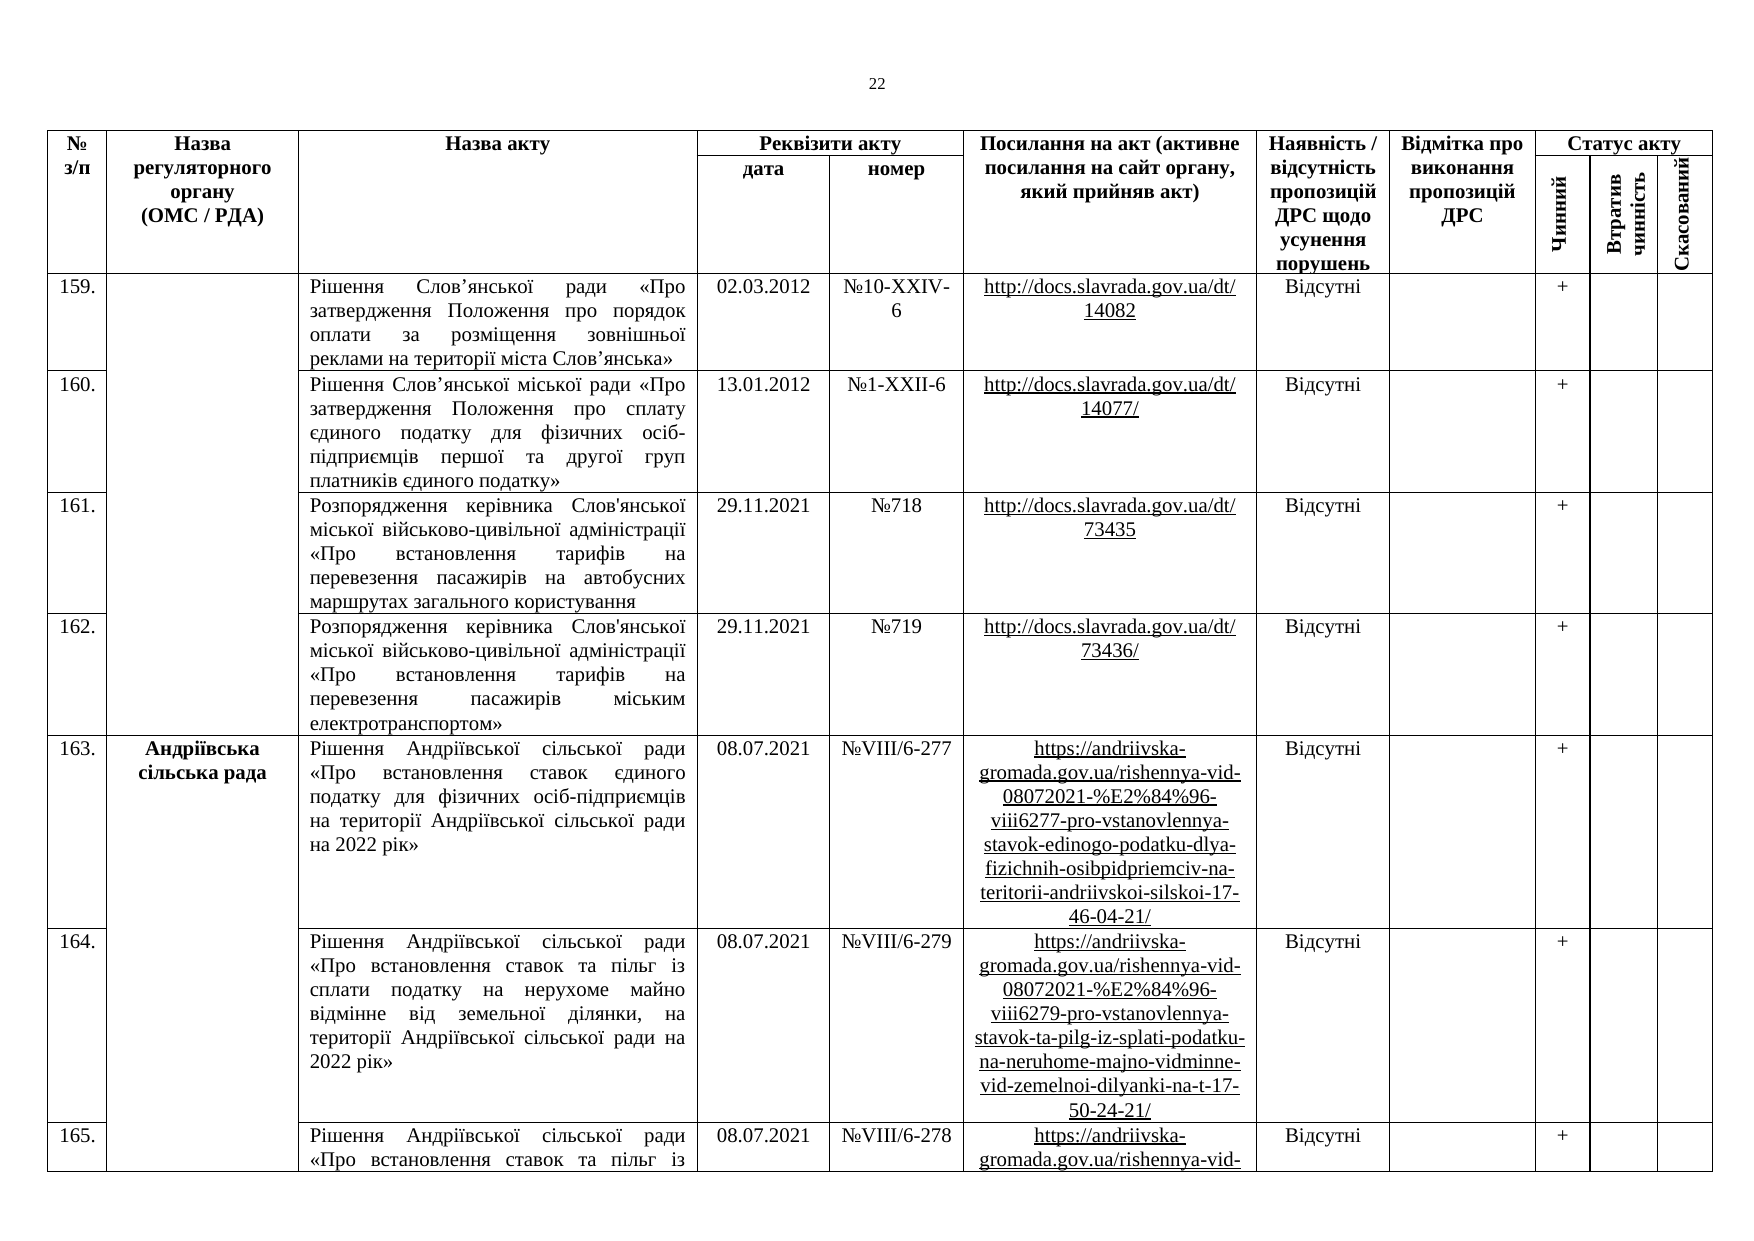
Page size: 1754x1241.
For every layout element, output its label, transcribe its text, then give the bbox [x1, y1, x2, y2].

table_cell + [1536, 493, 1589, 613]
table_cell [1390, 1123, 1535, 1171]
table_cell [1591, 736, 1657, 928]
table_cell [1658, 274, 1712, 370]
table_header Реквізити акту [698, 131, 963, 155]
table_cell [1390, 614, 1535, 734]
table_cell + [1536, 371, 1589, 492]
table_cell [1658, 929, 1712, 1122]
table_cell http://docs.slavrada.gov.ua/dt/73436/ [964, 614, 1256, 734]
table_cell №10-XXIV-6 [830, 274, 963, 370]
table_cell Рішення Андріївської сільської ради «Про встановлення ставок єдиного податку для фізичних осіб-підприємців на території Андріївської сільської ради на 2022 рік» [299, 736, 697, 928]
table_cell Відсутні [1257, 493, 1389, 613]
table_header № з/п [48, 131, 106, 273]
table_cell 29.11.2021 [698, 493, 829, 613]
table_header Статус акту [1536, 131, 1712, 155]
table_cell 13.01.2012 [698, 371, 829, 492]
table_cell [1591, 614, 1657, 734]
table_cell №VIII/6-277 [830, 736, 963, 928]
table_cell Відсутні [1257, 929, 1389, 1122]
table_cell https://andriivska-gromada.gov.ua/rishennya-vid-08072021-%E2%84%96-viii6279-pro-vstanovlennya-stavok-ta-pilg-iz-splati-podatku-na-neruhome-majno-vidminne-vid-zemelnoi-dilyanki-na-t-17-50-24-21/ [964, 929, 1256, 1122]
table_cell [1390, 371, 1535, 492]
table_cell Розпорядження керівника Слов'янської міської військово-цивільної адміністрації «Про встановлення тарифів на перевезення пасажирів міським електротранспортом» [299, 614, 697, 734]
table_cell Рішення Андріївської сільської ради «Про встановлення ставок та пільг із сплати податку на нерухоме майно відмінне від земельної ділянки, на території Андріївської сільської ради на 2022 рік» [299, 929, 697, 1122]
table_header Відмітка про виконання пропозицій ДРС [1390, 131, 1535, 273]
table_cell [1591, 371, 1657, 492]
table_cell https://andriivska-gromada.gov.ua/rishennya-vid-08072021-%E2%84%96-viii6277-pro-vstanovlennya-stavok-edinogo-podatku-dlya-fizichnih-osibpidpriemciv-na-teritorii-andriivskoi-silskoi-17-46-04-21/ [964, 736, 1256, 928]
table_cell + [1536, 929, 1589, 1122]
table_cell [1591, 929, 1657, 1122]
table_cell [1390, 274, 1535, 370]
table_header Посилання на акт (активне посилання на сайт органу, який прийняв акт) [964, 131, 1256, 273]
table_cell дата [698, 156, 829, 273]
table_cell Чинний [1536, 156, 1589, 273]
table_cell Андріївська сільська рада [107, 736, 298, 1171]
table_cell http://docs.slavrada.gov.ua/dt/14077/ [964, 371, 1256, 492]
table_cell №718 [830, 493, 963, 613]
table_cell + [1536, 274, 1589, 370]
table_cell + [1536, 614, 1589, 734]
table_cell [1658, 1123, 1712, 1171]
table_cell [1658, 614, 1712, 734]
table_cell [48, 929, 106, 1122]
table_cell [1591, 1123, 1657, 1171]
table_cell http://docs.slavrada.gov.ua/dt/14082 [964, 274, 1256, 370]
table_cell [1591, 493, 1657, 613]
table_cell [1390, 736, 1535, 928]
table_cell Втратив чинність [1591, 156, 1657, 273]
table_cell Відсутні [1257, 274, 1389, 370]
table_header Назва акту [299, 131, 697, 273]
table_header Назва регуляторного органу (ОМС / РДА) [107, 131, 298, 273]
table_cell + [1536, 1123, 1589, 1171]
table_cell http://docs.slavrada.gov.ua/dt/73435 [964, 493, 1256, 613]
table_cell №VIII/6-279 [830, 929, 963, 1122]
table_cell [48, 371, 106, 492]
table_cell [48, 493, 106, 613]
table_cell Відсутні [1257, 371, 1389, 492]
table_cell Відсутні [1257, 614, 1389, 734]
table_cell [1658, 371, 1712, 492]
table_cell №VIII/6-278 [830, 1123, 963, 1171]
table_cell 29.11.2021 [698, 614, 829, 734]
table_cell 02.03.2012 [698, 274, 829, 370]
table_cell Відсутні [1257, 736, 1389, 928]
table_cell Розпорядження керівника Слов'янської міської військово-цивільної адміністрації «Про встановлення тарифів на перевезення пасажирів на автобусних маршрутах загального користування [299, 493, 697, 613]
table_cell номер [830, 156, 963, 273]
table_cell 08.07.2021 [698, 736, 829, 928]
table_cell 08.07.2021 [698, 929, 829, 1122]
table_cell №719 [830, 614, 963, 734]
table_cell [48, 736, 106, 928]
table_cell [1390, 929, 1535, 1122]
table_cell [1390, 493, 1535, 613]
table_cell [1658, 493, 1712, 613]
table_cell Відсутні [1257, 1123, 1389, 1171]
table_cell [48, 614, 106, 734]
table_cell + [1536, 736, 1589, 928]
table_cell Рішення Слов’янської міської ради «Про затвердження Положення про сплату єдиного податку для фізичних осіб-підприємців першої та другої груп платників єдиного податку» [299, 371, 697, 492]
table_cell [1658, 736, 1712, 928]
table_cell [48, 274, 106, 370]
table_cell 08.07.2021 [698, 1123, 829, 1171]
table_cell [48, 1123, 106, 1171]
table_cell [1591, 274, 1657, 370]
table_cell №1-XXII-6 [830, 371, 963, 492]
table_cell Рішення Слов’янської ради «Про затвердження Положення про порядок оплати за розміщення зовнішньої реклами на території міста Слов’янська» [299, 274, 697, 370]
table_header Наявність / відсутність пропозицій ДРС щодо усунення порушень по акту [1257, 131, 1389, 273]
table_cell Скасований [1658, 156, 1712, 273]
